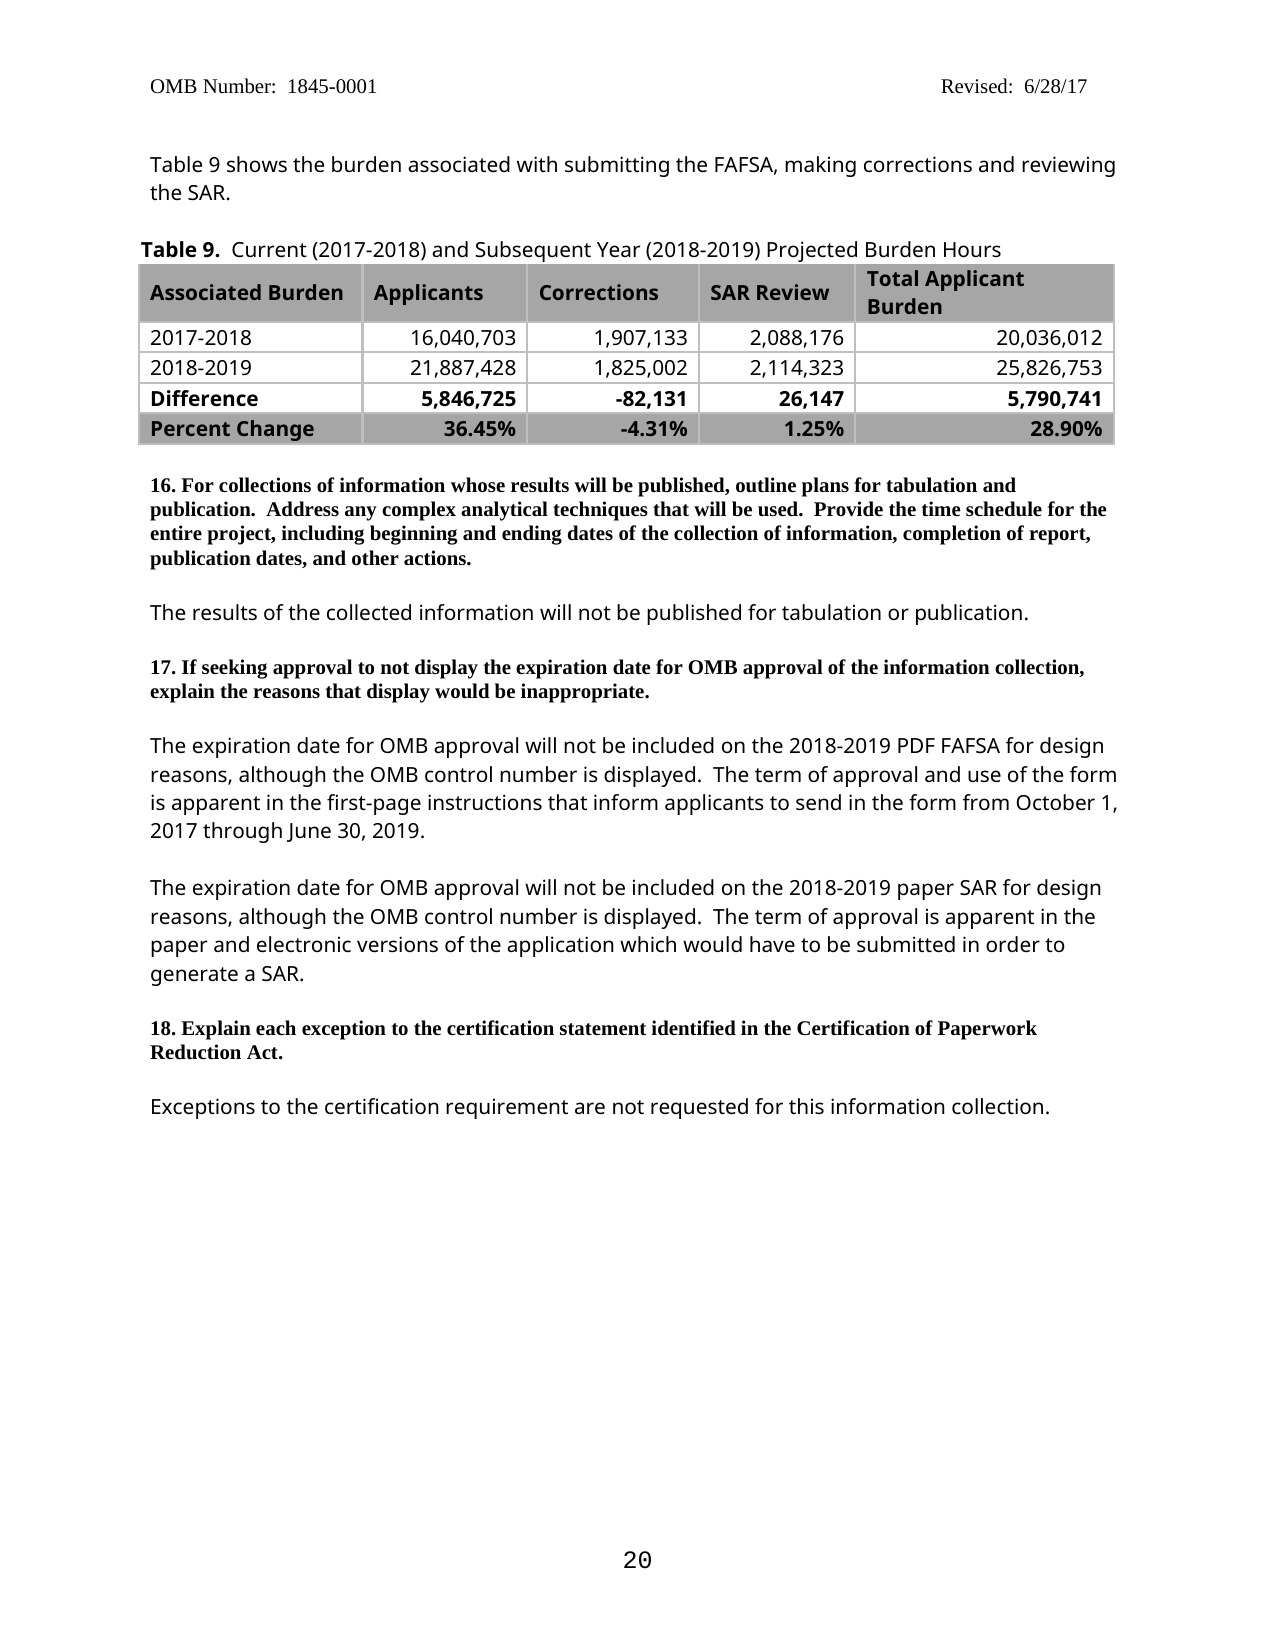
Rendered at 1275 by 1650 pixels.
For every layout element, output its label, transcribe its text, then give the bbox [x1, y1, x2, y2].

text Exceptions to the certification requirement are not requested for this information collection. [150, 1092, 1125, 1121]
table_cell 1,907,133 [528, 323, 698, 351]
table_cell -4.31% [528, 414, 698, 443]
table_cell 26,147 [700, 384, 854, 412]
table_cell 21,887,428 [364, 353, 526, 382]
text The results of the collected information will not be published for tabulation or publication. [150, 598, 1125, 626]
text The expiration date for OMB approval will not be included on the 2018-2019 PDF FAFSA for design reasons, although the OMB control number is displayed. The term of approval and use of the form is apparent in the first-page instructions that inform applicants to send in the form from October 1, 2017 through June 30, 2019. [150, 731, 1125, 845]
table_header Corrections [528, 264, 698, 321]
table_cell 2017-2018 [140, 323, 361, 351]
table_cell -82,131 [528, 384, 698, 412]
table_header SAR Review [700, 264, 854, 321]
table_header Total Applicant Burden [856, 264, 1113, 321]
table_cell 1.25% [700, 414, 854, 443]
text The expiration date for OMB approval will not be included on the 2018-2019 paper SAR for design reasons, although the OMB control number is displayed. The term of approval is apparent in the paper and electronic versions of the application which would have to be submitted in order to generate a SAR. [150, 873, 1125, 987]
table_cell 1,825,002 [528, 353, 698, 382]
table_cell 36.45% [364, 414, 526, 443]
table_cell 5,790,741 [856, 384, 1113, 412]
text Table 9. Current (2017-2018) and Subsequent Year (2018-2019) Projected Burden Hours [141, 235, 1125, 264]
table_cell 2018-2019 [140, 353, 361, 382]
text 18. Explain each exception to the certification statement identified in the Certification of Paperwork Reduction Act. [150, 1016, 1125, 1064]
text Table 9 shows the burden associated with submitting the FAFSA, making corrections and reviewing the SAR. [150, 150, 1125, 207]
table_cell 5,846,725 [364, 384, 526, 412]
table_cell 25,826,753 [856, 353, 1113, 382]
table_cell 2,088,176 [700, 323, 854, 351]
table_cell 20,036,012 [856, 323, 1113, 351]
table_cell Difference [140, 384, 361, 412]
table_header Applicants [364, 264, 526, 321]
text 16. For collections of information whose results will be published, outline plans for tabulation and publication. Address any complex analytical techniques that will be used. Provide the time schedule for the entire project, including beginning and ending dates of the collection of information, completion of report, publication dates, and other actions. [150, 473, 1125, 569]
text 17. If seeking approval to not display the expiration date for OMB approval of the information collection, explain the reasons that display would be inappropriate. [150, 655, 1125, 703]
table_cell Percent Change [140, 414, 361, 443]
table_cell 16,040,703 [364, 323, 526, 351]
table_cell 2,114,323 [700, 353, 854, 382]
table_cell 28.90% [856, 414, 1113, 443]
table_header Associated Burden [140, 264, 361, 321]
